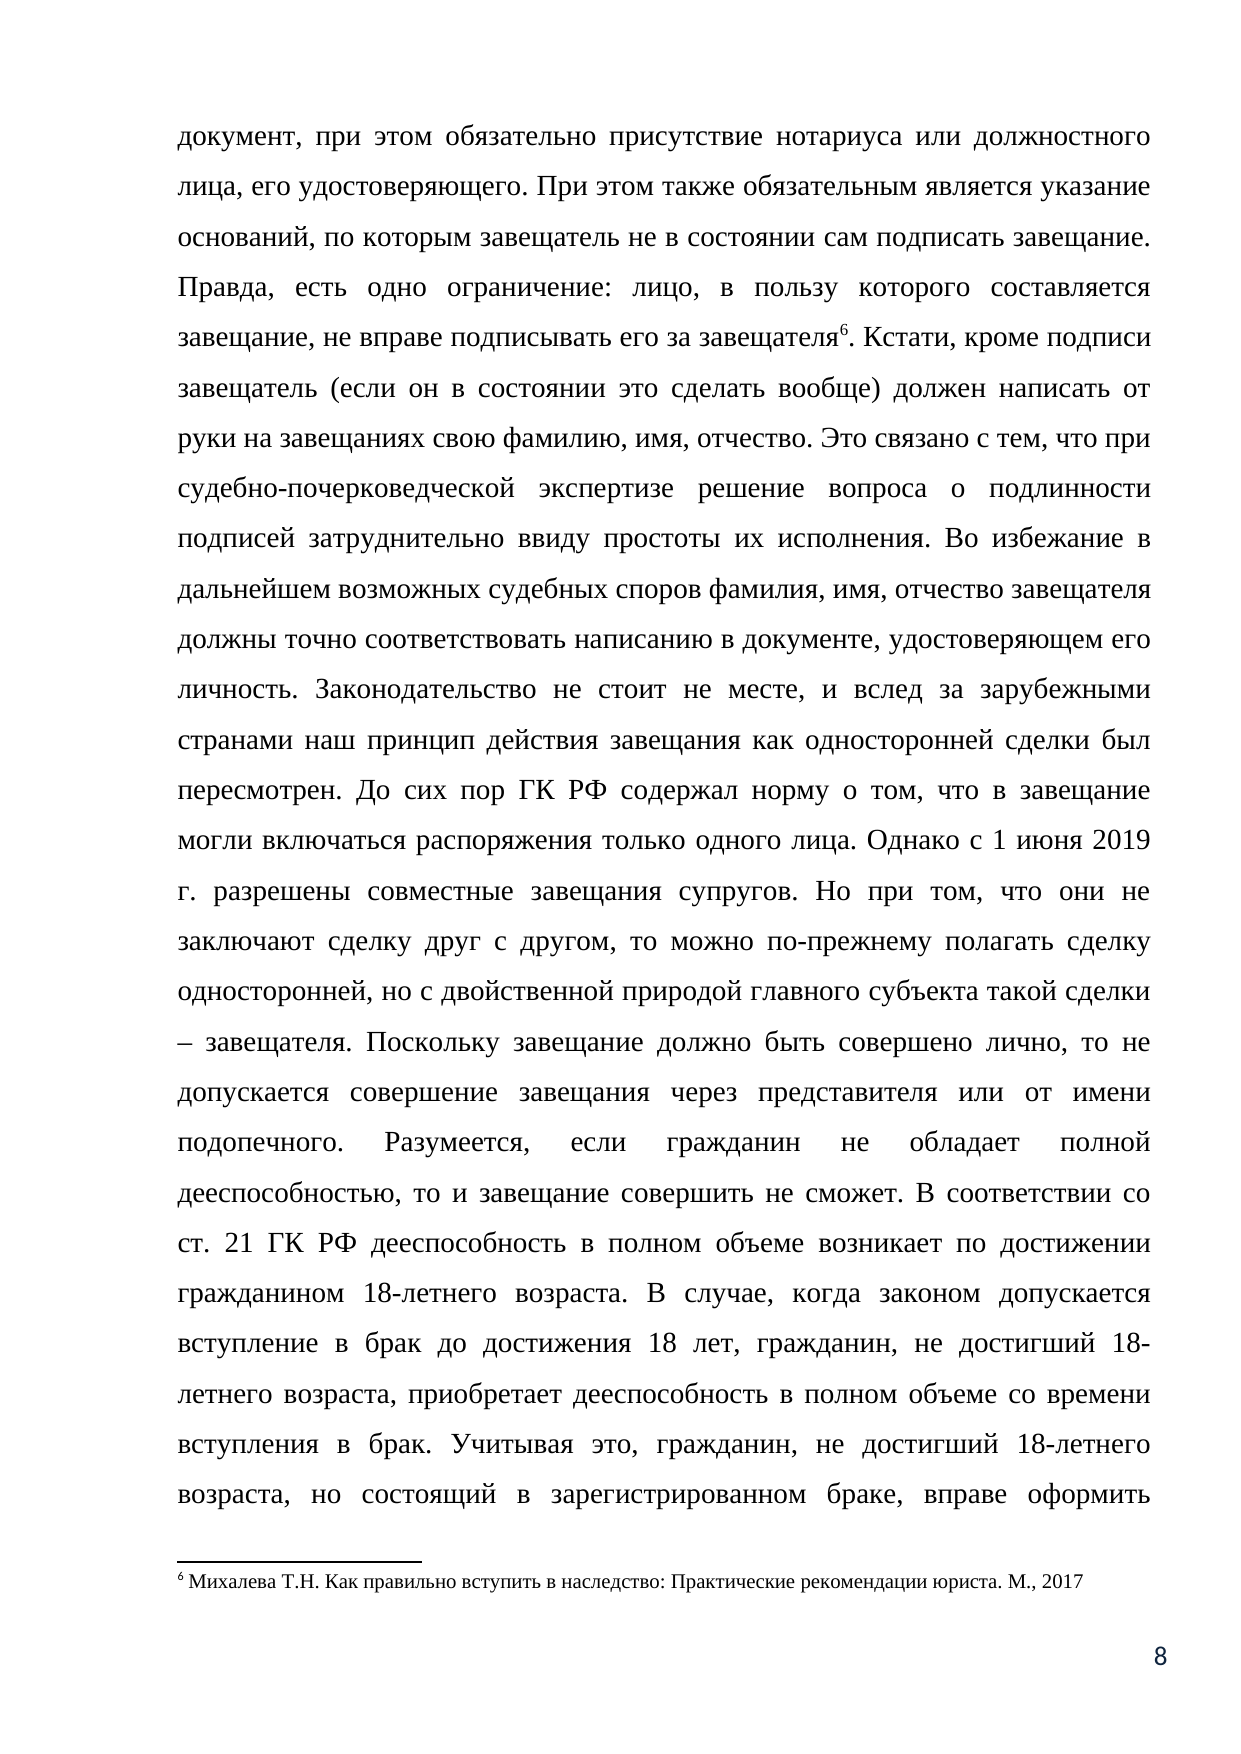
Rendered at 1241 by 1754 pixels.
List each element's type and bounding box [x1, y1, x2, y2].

text [177, 118, 1152, 1510]
